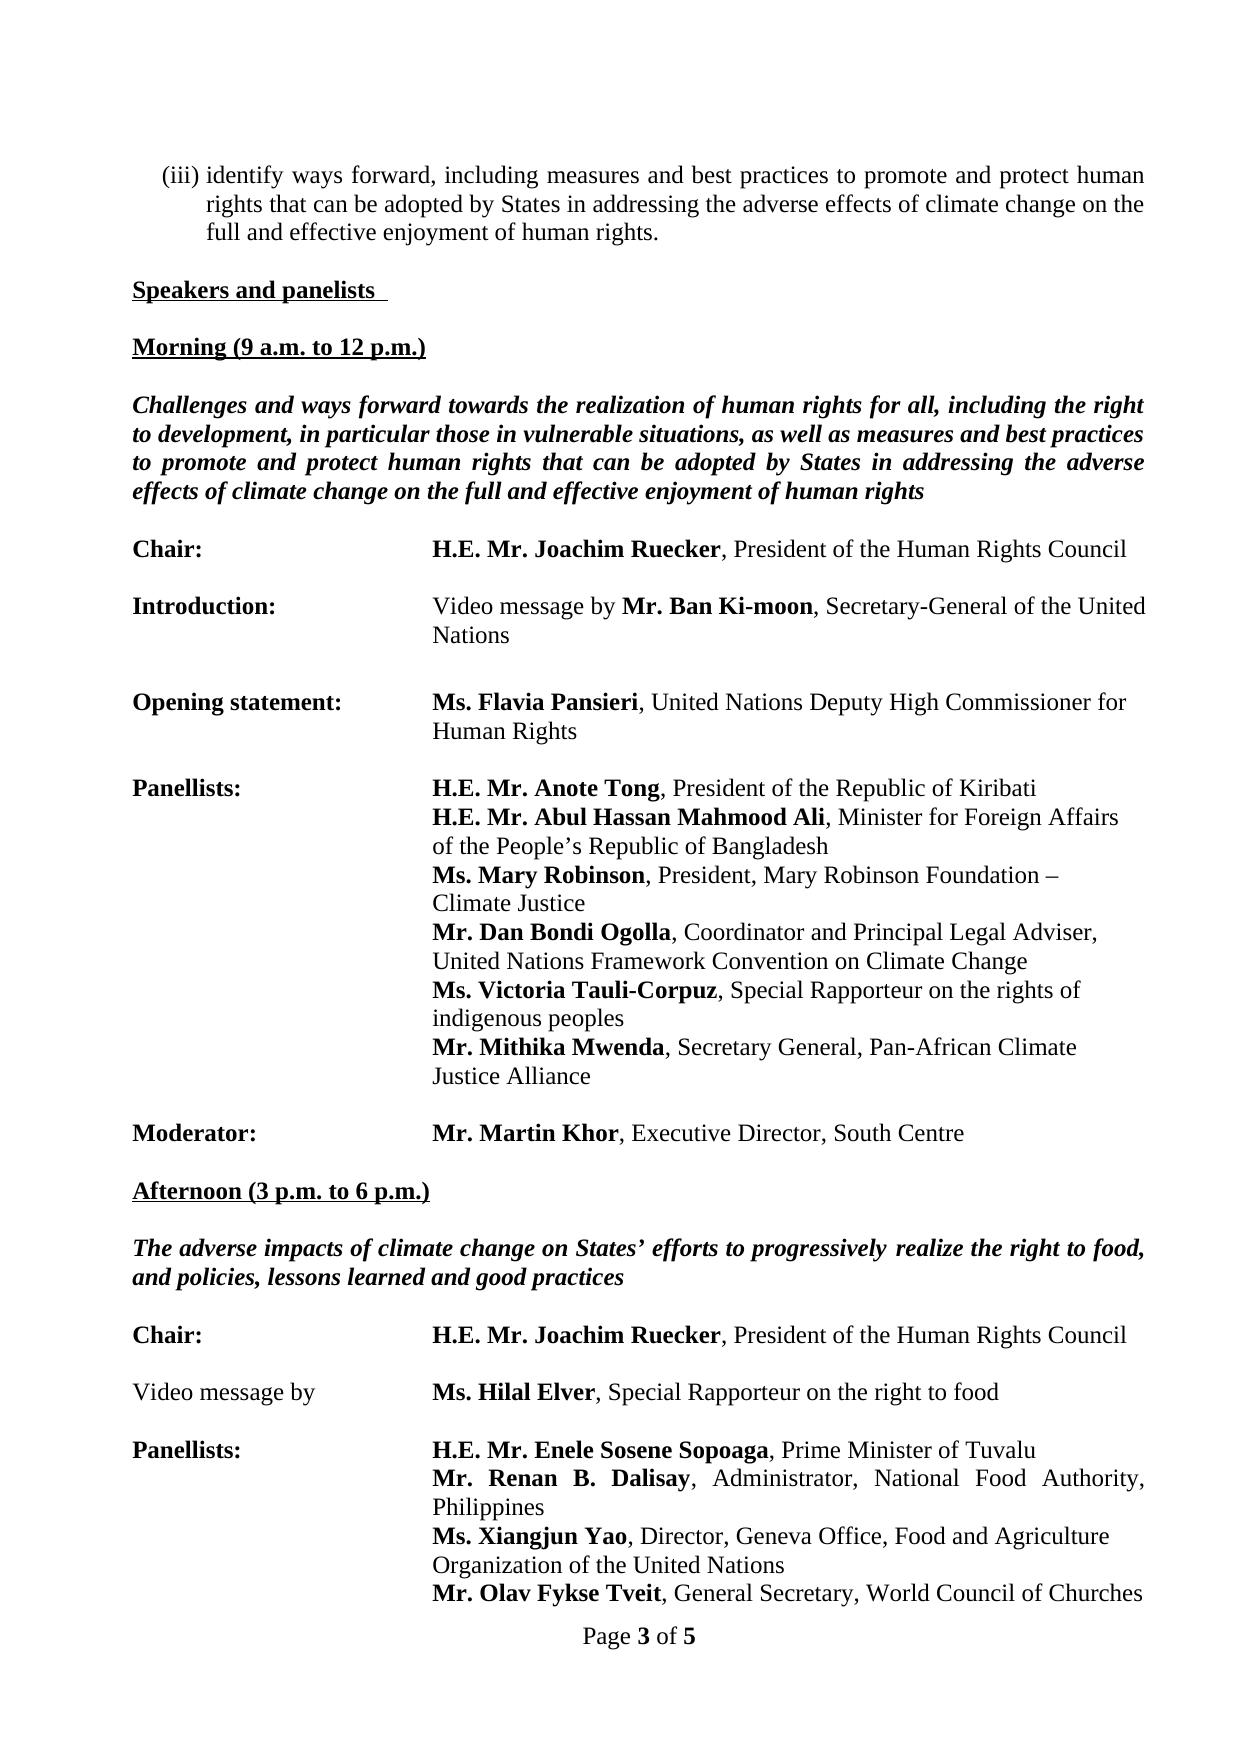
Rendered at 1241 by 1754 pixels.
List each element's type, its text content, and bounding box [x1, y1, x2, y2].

text H.E. Mr. Abul Hassan Mahmood Ali, Minister for Foreign Affairs of the People’s Republic of Bangladesh [432, 802, 1146, 860]
text Mr. Mithika Mwenda, Secretary General, Pan-African Climate Justice Alliance [432, 1032, 1146, 1090]
list identify ways forward, including measures and best practices to promote and protect human rights that can be adopted by States in addressing the adverse effects of climate change on the full and effective enjoyment of human rights. [162, 160, 1146, 246]
text Introduction: Video message by Mr. Ban Ki-moon, Secretary-General of the United Nations [132, 591, 1146, 649]
text Mr. Renan B. Dalisay, Administrator, National Food Authority, Philippines [432, 1463, 1146, 1521]
text Video message by Ms. Hilal Elver, Special Rapporteur on the right to food [132, 1377, 1146, 1406]
text Challenges and ways forward towards the realization of human rights for all, including the right to development, in particular those in vulnerable situations, as well as measures and best practices to promote and protect human rights that can be adopted by States in addressing the adverse effects of climate change on the full and effective enjoyment of human rights [132, 390, 1146, 505]
text Ms. Mary Robinson, President, Mary Robinson Foundation – [132, 860, 1146, 888]
text Ms. Victoria Tauli-Corpuz, Special Rapporteur on the rights of indigenous peoples [432, 975, 1146, 1032]
text Speakers and panelists [132, 275, 1146, 304]
text Panellists: H.E. Mr. Enele Sosene Sopoaga, Prime Minister of Tuvalu [132, 1435, 1146, 1463]
text Mr. Dan Bondi Ogolla, Coordinator and Principal Legal Adviser, United Nations Framework Convention on Climate Change [432, 917, 1146, 975]
text Moderator: Mr. Martin Khor, Executive Director, South Centre [132, 1118, 1146, 1147]
text Climate Justice [132, 888, 1146, 917]
text Afternoon (3 p.m. to 6 p.m.) [132, 1176, 1146, 1205]
text Panellists: H.E. Mr. Anote Tong, President of the Republic of Kiribati [132, 773, 1146, 802]
text Mr. Olav Fykse Tveit, General Secretary, World Council of Churches [432, 1578, 1146, 1607]
text Ms. Xiangjun Yao, Director, Geneva Office, Food and Agriculture Organization of the United Nations [432, 1521, 1146, 1578]
text Chair: H.E. Mr. Joachim Ruecker, President of the Human Rights Council [132, 1320, 1146, 1348]
text Morning (9 a.m. to 12 p.m.) [132, 332, 1146, 361]
text The adverse impacts of climate change on States’ efforts to progressively realize the right to food, and policies, lessons learned and good practices [132, 1233, 1146, 1291]
text Chair: H.E. Mr. Joachim Ruecker, President of the Human Rights Council [132, 534, 1146, 562]
text Opening statement: Ms. Flavia Pansieri, United Nations Deputy High Commissioner for Human Rights [132, 687, 1146, 745]
